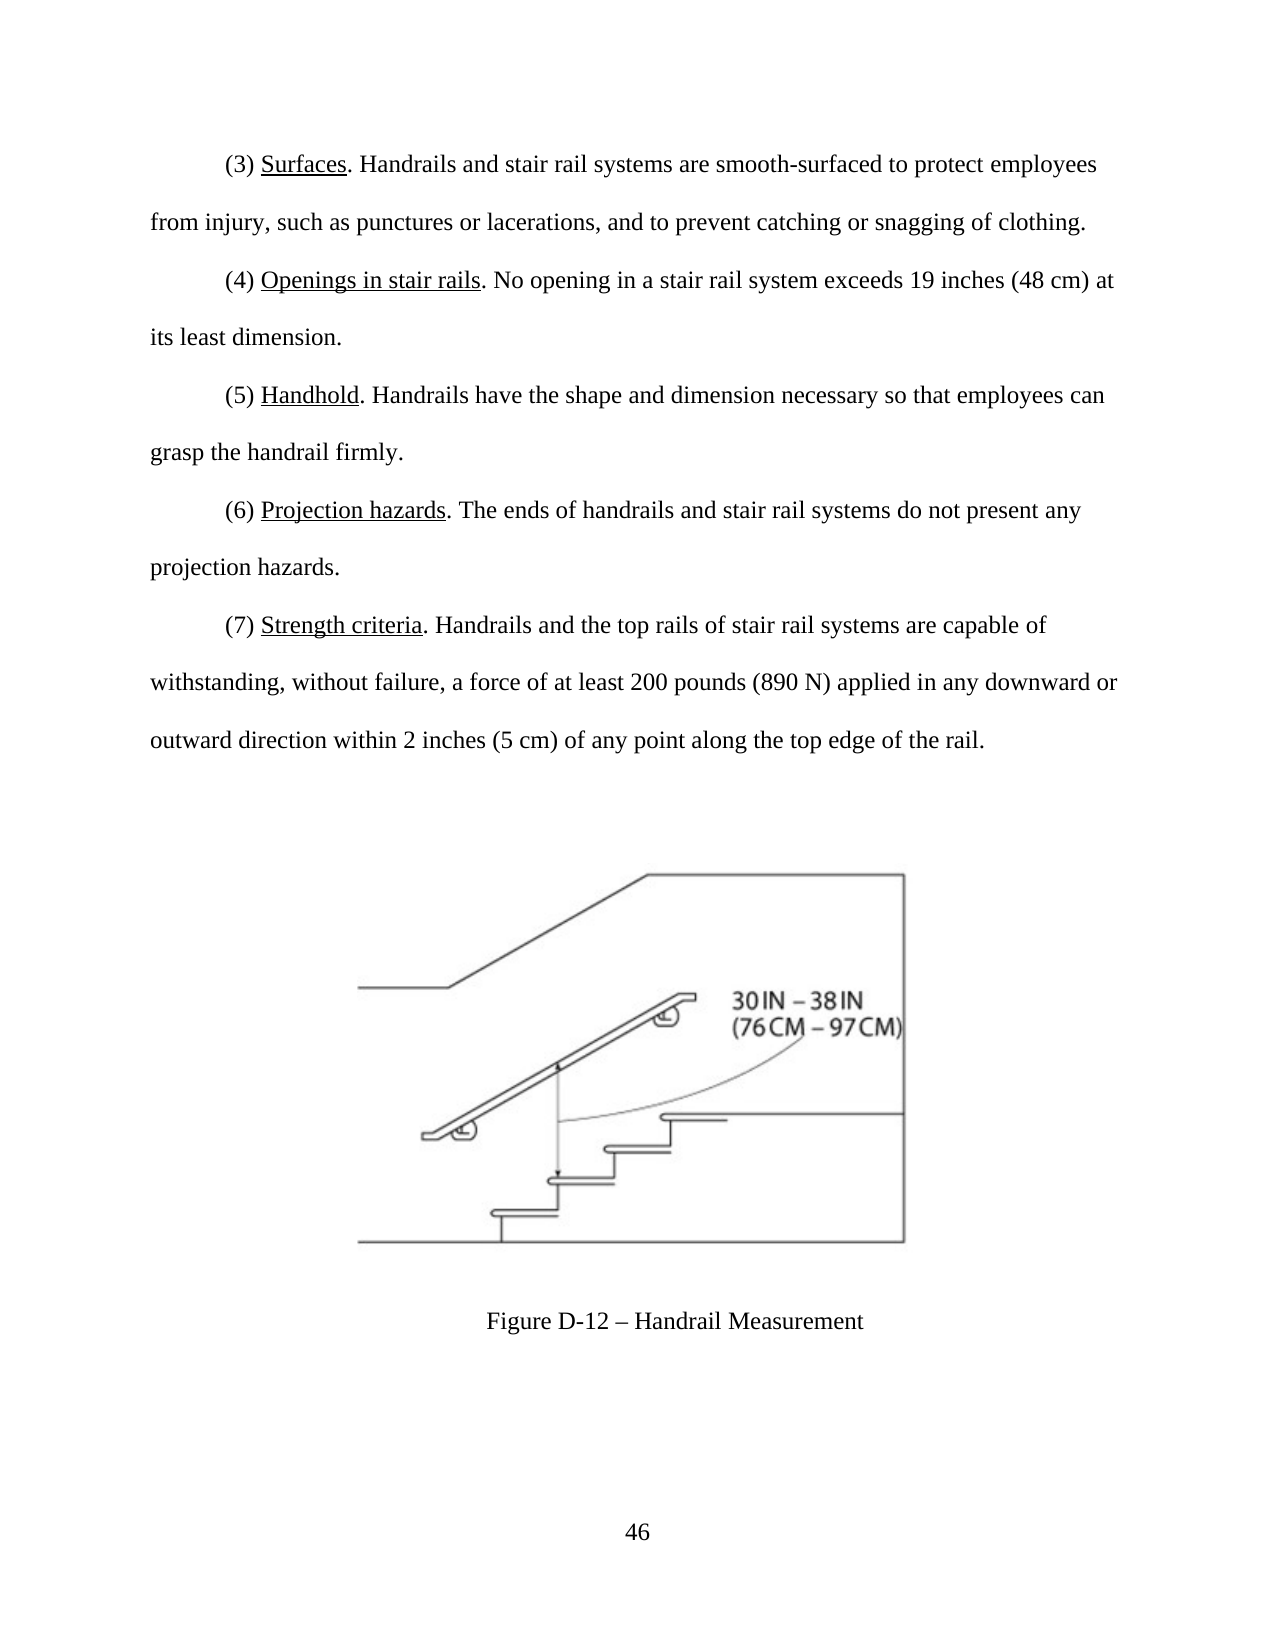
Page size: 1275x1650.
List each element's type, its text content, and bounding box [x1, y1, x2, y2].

list Openings in stair rails. No opening in a stair rail system exceeds 19 inches (48 cm) at [225, 265, 1135, 293]
list Projection hazards. The ends of handrails and stair rail systems do not present any [225, 495, 1135, 523]
list Surfaces. Handrails and stair rail systems are smooth-surfaced to protect employees [225, 149, 1135, 178]
text grasp the handrail firmly. [150, 437, 1135, 466]
picture [357, 863, 914, 1253]
text its least dimension. [150, 322, 1135, 351]
text withstanding, without failure, a force of at least 200 pounds (890 N) applied in any downward or outward direction within 2 inches (5 cm) of any point along the top edge of the rail. [150, 667, 1135, 753]
text from injury, such as punctures or lacerations, and to prevent catching or snagging of clothing. [150, 207, 1135, 236]
list Strength criteria. Handrails and the top rails of stair rail systems are capable of [225, 610, 1135, 638]
text projection hazards. [150, 552, 1135, 581]
list Handhold. Handrails have the shape and dimension necessary so that employees can [225, 380, 1135, 408]
text Figure D-12 – Handrail Measurement [486, 1306, 1135, 1335]
